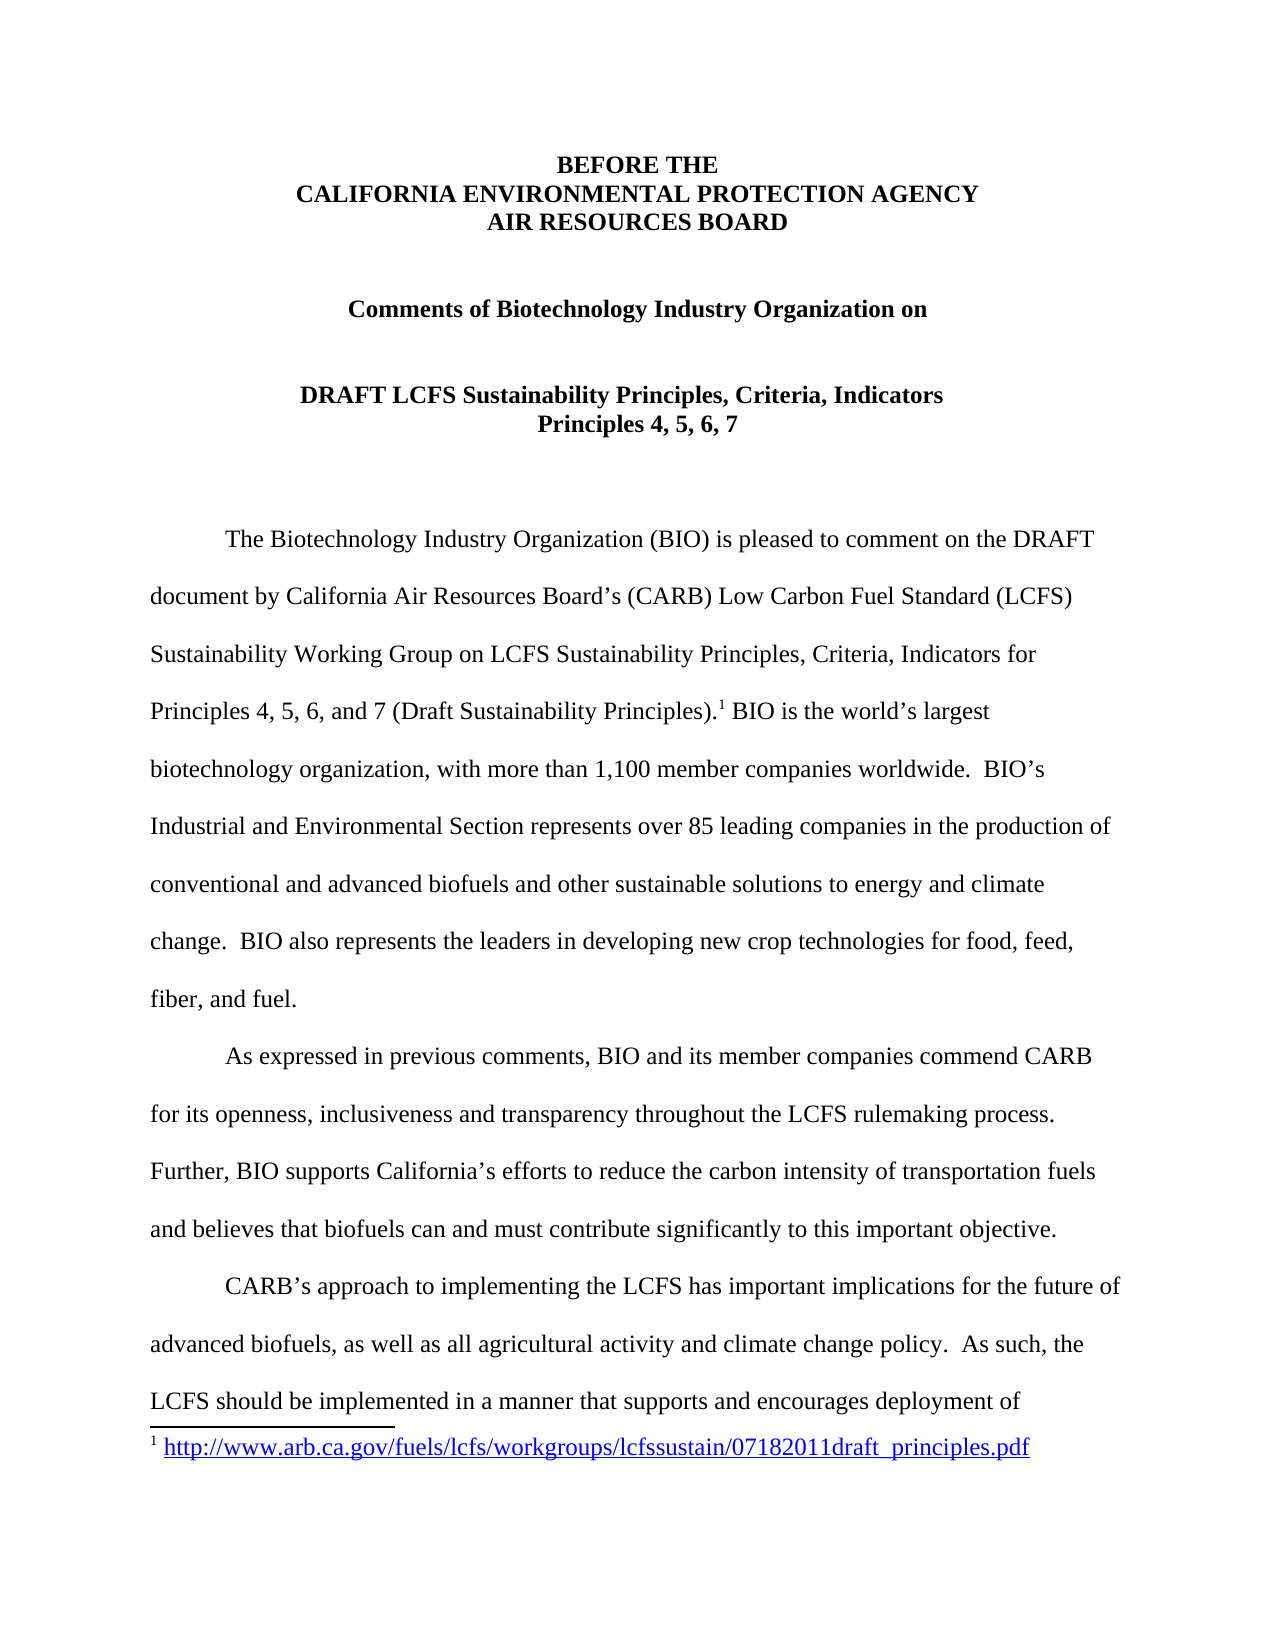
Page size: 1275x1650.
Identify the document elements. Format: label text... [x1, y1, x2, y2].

text Principles 4, 5, 6, 7 [150, 409, 1125, 437]
text Comments of Biotechnology Industry Organization on [150, 294, 1125, 322]
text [150, 1271, 1125, 1415]
text As expressed in previous comments, BIO and its member companies commend CARB for its openness, inclusiveness and transparency throughout the LCFS rulemaking process. Further, BIO supports California’s efforts to reduce the carbon intensity of transportation fuels and believes that biofuels can and must contribute significantly to this important objective. [150, 1041, 1125, 1242]
text The Biotechnology Industry Organization (BIO) is pleased to comment on the DRAFT document by California Air Resources Board’s (CARB) Low Carbon Fuel Standard (LCFS) Sustainability Working Group on LCFS Sustainability Principles, Criteria, Indicators for Principles 4, 5, 6, and 7 (Draft Sustainability Principles). BIO is the world’s largest biotechnology organization, with more than 1,100 member companies worldwide. BIO’s Industrial and Environmental Section represents over 85 leading companies in the production of conventional and advanced biofuels and other sustainable solutions to energy and climate change. BIO also represents the leaders in developing new crop technologies for food, feed, fiber, and fuel. [150, 524, 1125, 1012]
text AIR RESOURCES BOARD [150, 207, 1125, 236]
text BEFORE THE [150, 150, 1125, 179]
text ENVIRONMENTAL PROTECTION AGENCY [150, 179, 1125, 207]
text DRAFT LCFS Sustainability Principles, Criteria, Indicators [225, 380, 1125, 409]
